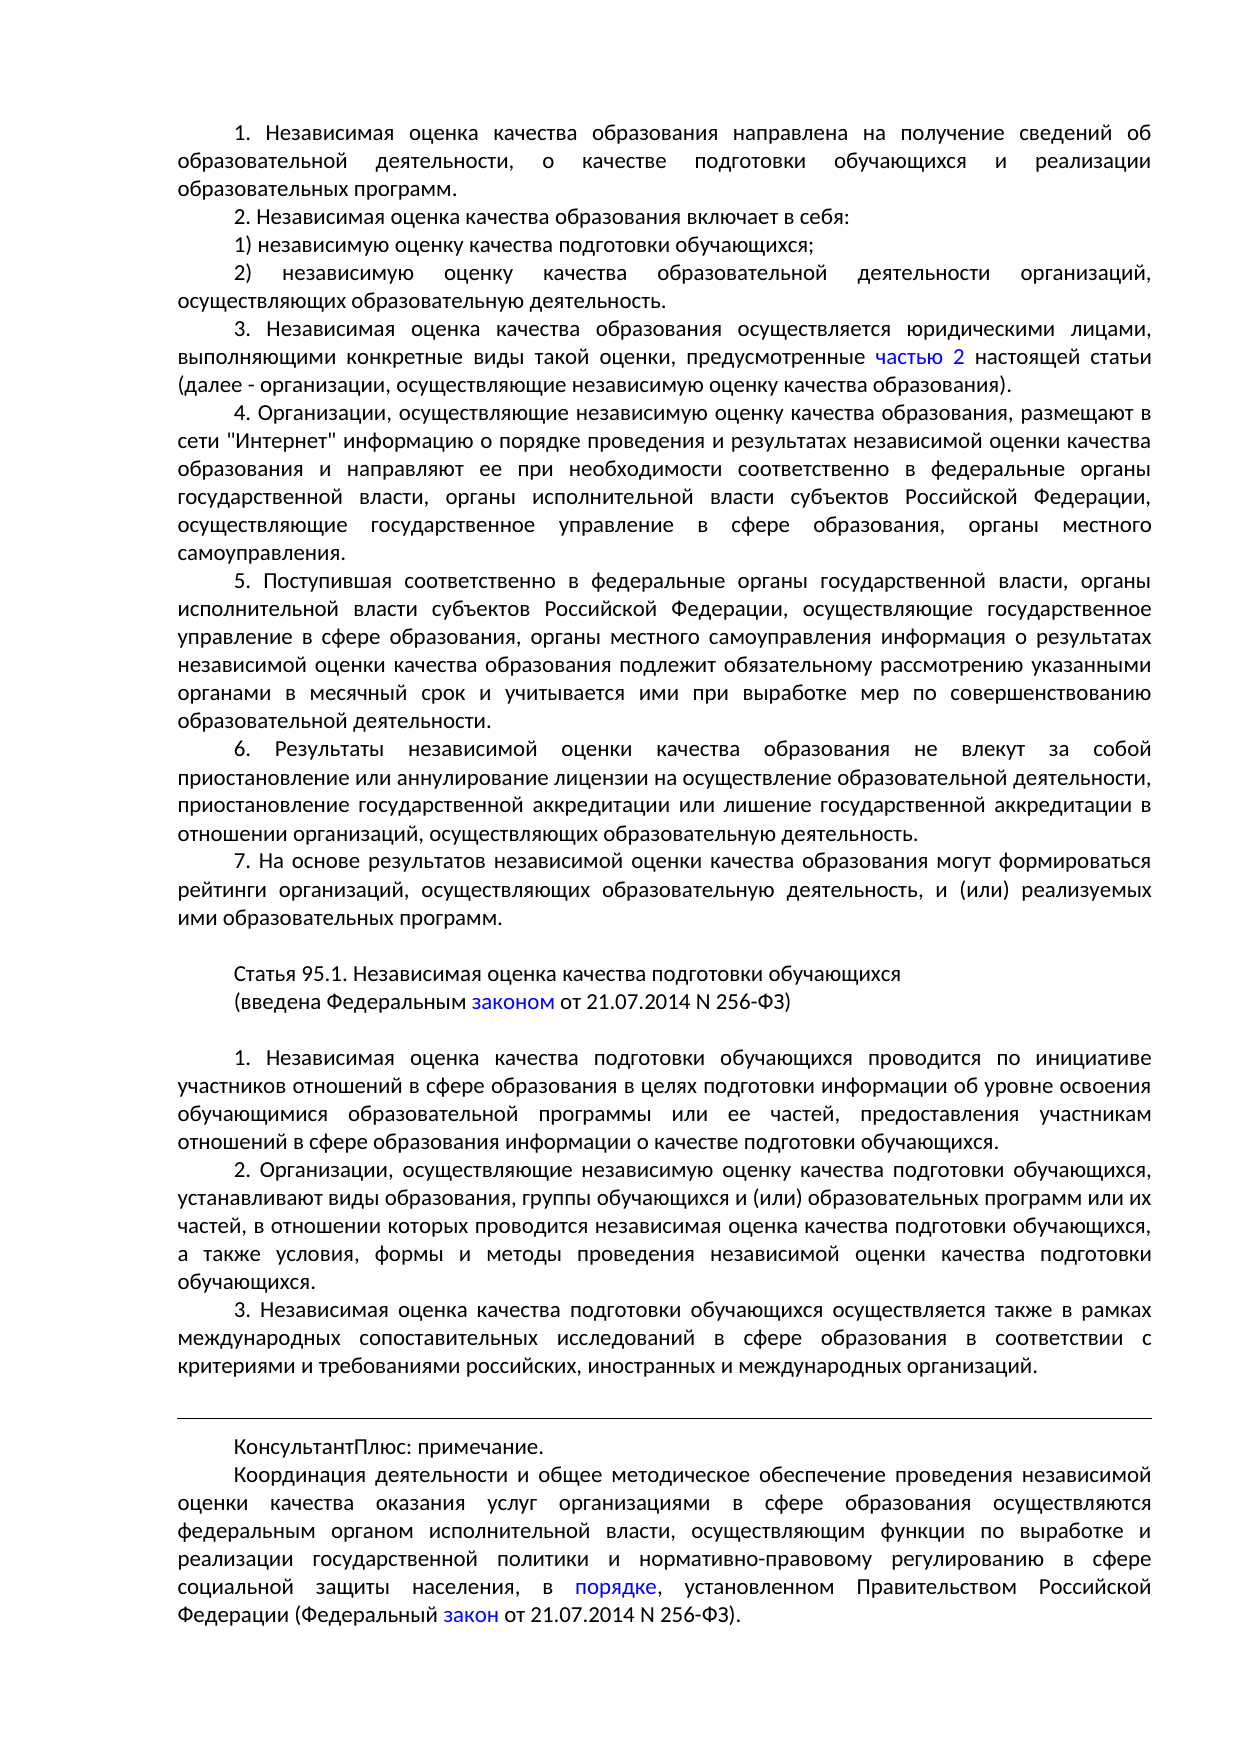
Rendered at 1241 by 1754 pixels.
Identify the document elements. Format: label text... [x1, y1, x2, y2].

text 1) независимую оценку качества подготовки обучающихся; [177, 230, 1152, 258]
text 4. Организации, осуществляющие независимую оценку качества образования, размещают в сети "Интернет" информацию о порядке проведения и результатах независимой оценки качества образования и направляют ее при необходимости соответственно в федеральные органы государственной власти, органы исполнительной власти субъектов Российской Федерации, осуществляющие государственное управление в сфере образования, органы местного самоуправления. [177, 398, 1152, 566]
text 7. На основе результатов независимой оценки качества образования могут формироваться рейтинги организаций, осуществляющих образовательную деятельность, и (или) реализуемых ими образовательных программ. [177, 847, 1152, 931]
text 5. Поступившая соответственно в федеральные органы государственной власти, органы исполнительной власти субъектов Российской Федерации, осуществляющие государственное управление в сфере образования, органы местного самоуправления информация о результатах независимой оценки качества образования подлежит обязательному рассмотрению указанными органами в месячный срок и учитывается ими при выработке мер по совершенствованию образовательной деятельности. [177, 566, 1152, 734]
text 1. Независимая оценка качества образования направлена на получение сведений об образовательной деятельности, о качестве подготовки обучающихся и реализации образовательных программ. [177, 118, 1152, 202]
text 1. Независимая оценка качества подготовки обучающихся проводится по инициативе участников отношений в сфере образования в целях подготовки информации об уровне освоения обучающимися образовательной программы или ее частей, предоставления участникам отношений в сфере образования информации о качестве подготовки обучающихся. [177, 1043, 1152, 1155]
text Статья 95.1. Независимая оценка качества подготовки обучающихся [177, 959, 1152, 987]
text 6. Результаты независимой оценки качества образования не влекут за собой приостановление или аннулирование лицензии на осуществление образовательной деятельности, приостановление государственной аккредитации или лишение государственной аккредитации в отношении организаций, осуществляющих образовательную деятельность. [177, 734, 1152, 847]
text 2. Независимая оценка качества образования включает в себя: [177, 202, 1152, 230]
text 3. Независимая оценка качества образования осуществляется юридическими лицами, выполняющими конкретные виды такой оценки, предусмотренные частью 2 настоящей статьи (далее - организации, осуществляющие независимую оценку качества образования). [177, 314, 1152, 398]
text КонсультантПлюс: примечание. [177, 1432, 1152, 1460]
text (введена Федеральным законом от 21.07.2014 N 256-ФЗ) [177, 987, 1152, 1015]
text 2) независимую оценку качества образовательной деятельности организаций, осуществляющих образовательную деятельность. [177, 258, 1152, 314]
text 3. Независимая оценка качества подготовки обучающихся осуществляется также в рамках международных сопоставительных исследований в сфере образования в соответствии с критериями и требованиями российских, иностранных и международных организаций. [177, 1295, 1152, 1379]
text 2. Организации, осуществляющие независимую оценку качества подготовки обучающихся, устанавливают виды образования, группы обучающихся и (или) образовательных программ или их частей, в отношении которых проводится независимая оценка качества подготовки обучающихся, а также условия, формы и методы проведения независимой оценки качества подготовки обучающихся. [177, 1155, 1152, 1295]
text Координация деятельности и общее методическое обеспечение проведения независимой оценки качества оказания услуг организациями в сфере образования осуществляются федеральным органом исполнительной власти, осуществляющим функции по выработке и реализации государственной политики и нормативно-правовому регулированию в сфере социальной защиты населения, в порядке, установленном Правительством Российской Федерации (Федеральный закон от 21.07.2014 N 256-ФЗ). [177, 1460, 1152, 1628]
